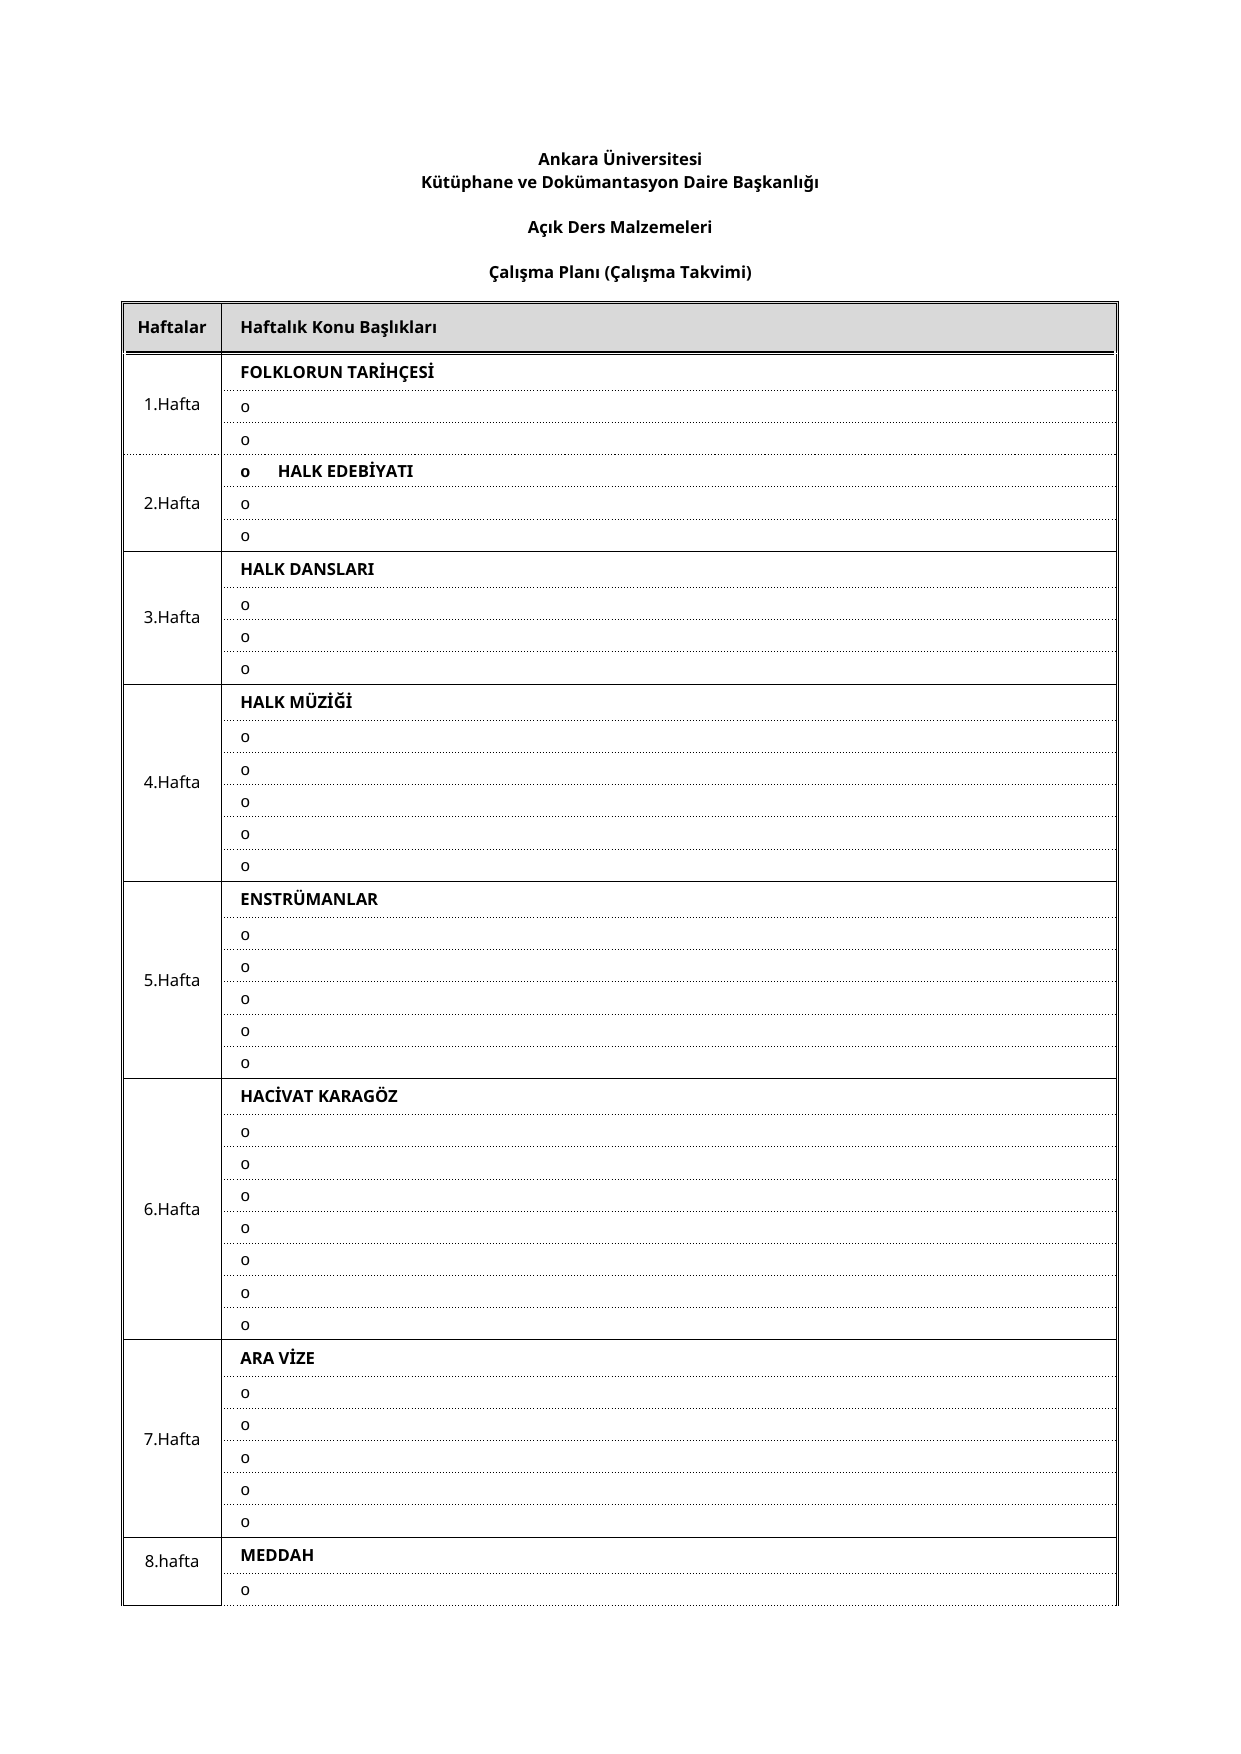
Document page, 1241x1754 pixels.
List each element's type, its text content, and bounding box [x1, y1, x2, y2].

table_cell [222, 1307, 1116, 1339]
table_cell HALK MÜZİĞİ [222, 685, 1116, 720]
table_cell 3.Hafta [124, 552, 221, 683]
table_cell 4.Hafta [124, 685, 221, 881]
text Ankara Üniversitesi [148, 148, 1093, 170]
table_cell [222, 752, 1116, 784]
table_cell MEDDAH [222, 1538, 1116, 1573]
table_cell [222, 981, 1116, 1013]
table_cell HALK DANSLARI [222, 552, 1116, 587]
table_cell [222, 1146, 1116, 1178]
table_cell [222, 422, 1116, 454]
table_cell 1.Hafta [124, 351, 221, 454]
table_cell [222, 1211, 1116, 1243]
table_header Haftalık Konu Başlıkları [222, 304, 1116, 351]
text Kütüphane ve Dokümantasyon Daire Başkanlığı [148, 170, 1093, 193]
table_header Haftalar [124, 304, 221, 351]
table_cell [222, 519, 1116, 551]
table_cell [222, 949, 1116, 981]
table_cell [222, 849, 1116, 881]
table_cell [222, 1504, 1116, 1537]
table_cell 5.Hafta [124, 882, 221, 1078]
table_cell [222, 816, 1116, 848]
table_cell [222, 1114, 1116, 1146]
table_cell [222, 651, 1116, 683]
table_cell [222, 1275, 1116, 1307]
table_cell 6.Hafta [124, 1079, 221, 1339]
table_cell [222, 587, 1116, 619]
table_cell [222, 1573, 1116, 1605]
table_cell [222, 1046, 1116, 1078]
table_cell HACİVAT KARAGÖZ [222, 1079, 1116, 1114]
table_cell [222, 1408, 1116, 1440]
table_cell 7.Hafta [124, 1340, 221, 1537]
table_cell [222, 619, 1116, 651]
table_cell 2.Hafta [124, 454, 221, 551]
table_cell [222, 1376, 1116, 1408]
text Açık Ders Malzemeleri [148, 216, 1093, 238]
table_cell [222, 1014, 1116, 1046]
table_cell HALK EDEBİYATI [222, 454, 1116, 486]
table_cell [222, 390, 1116, 422]
table_cell 8.hafta [124, 1538, 221, 1605]
table_cell [222, 1179, 1116, 1211]
table_cell [222, 1472, 1116, 1504]
table_cell FOLKLORUN TARİHÇESİ [222, 351, 1116, 390]
table_cell ARA VİZE [222, 1340, 1116, 1376]
subtitle Çalışma Planı (Çalışma Takvimi) [148, 261, 1093, 284]
table_cell ENSTRÜMANLAR [222, 882, 1116, 917]
table_cell [222, 1440, 1116, 1472]
table_cell [222, 784, 1116, 816]
table_cell [222, 1243, 1116, 1275]
table_cell [222, 720, 1116, 752]
table_cell [222, 486, 1116, 518]
table_cell [222, 917, 1116, 949]
